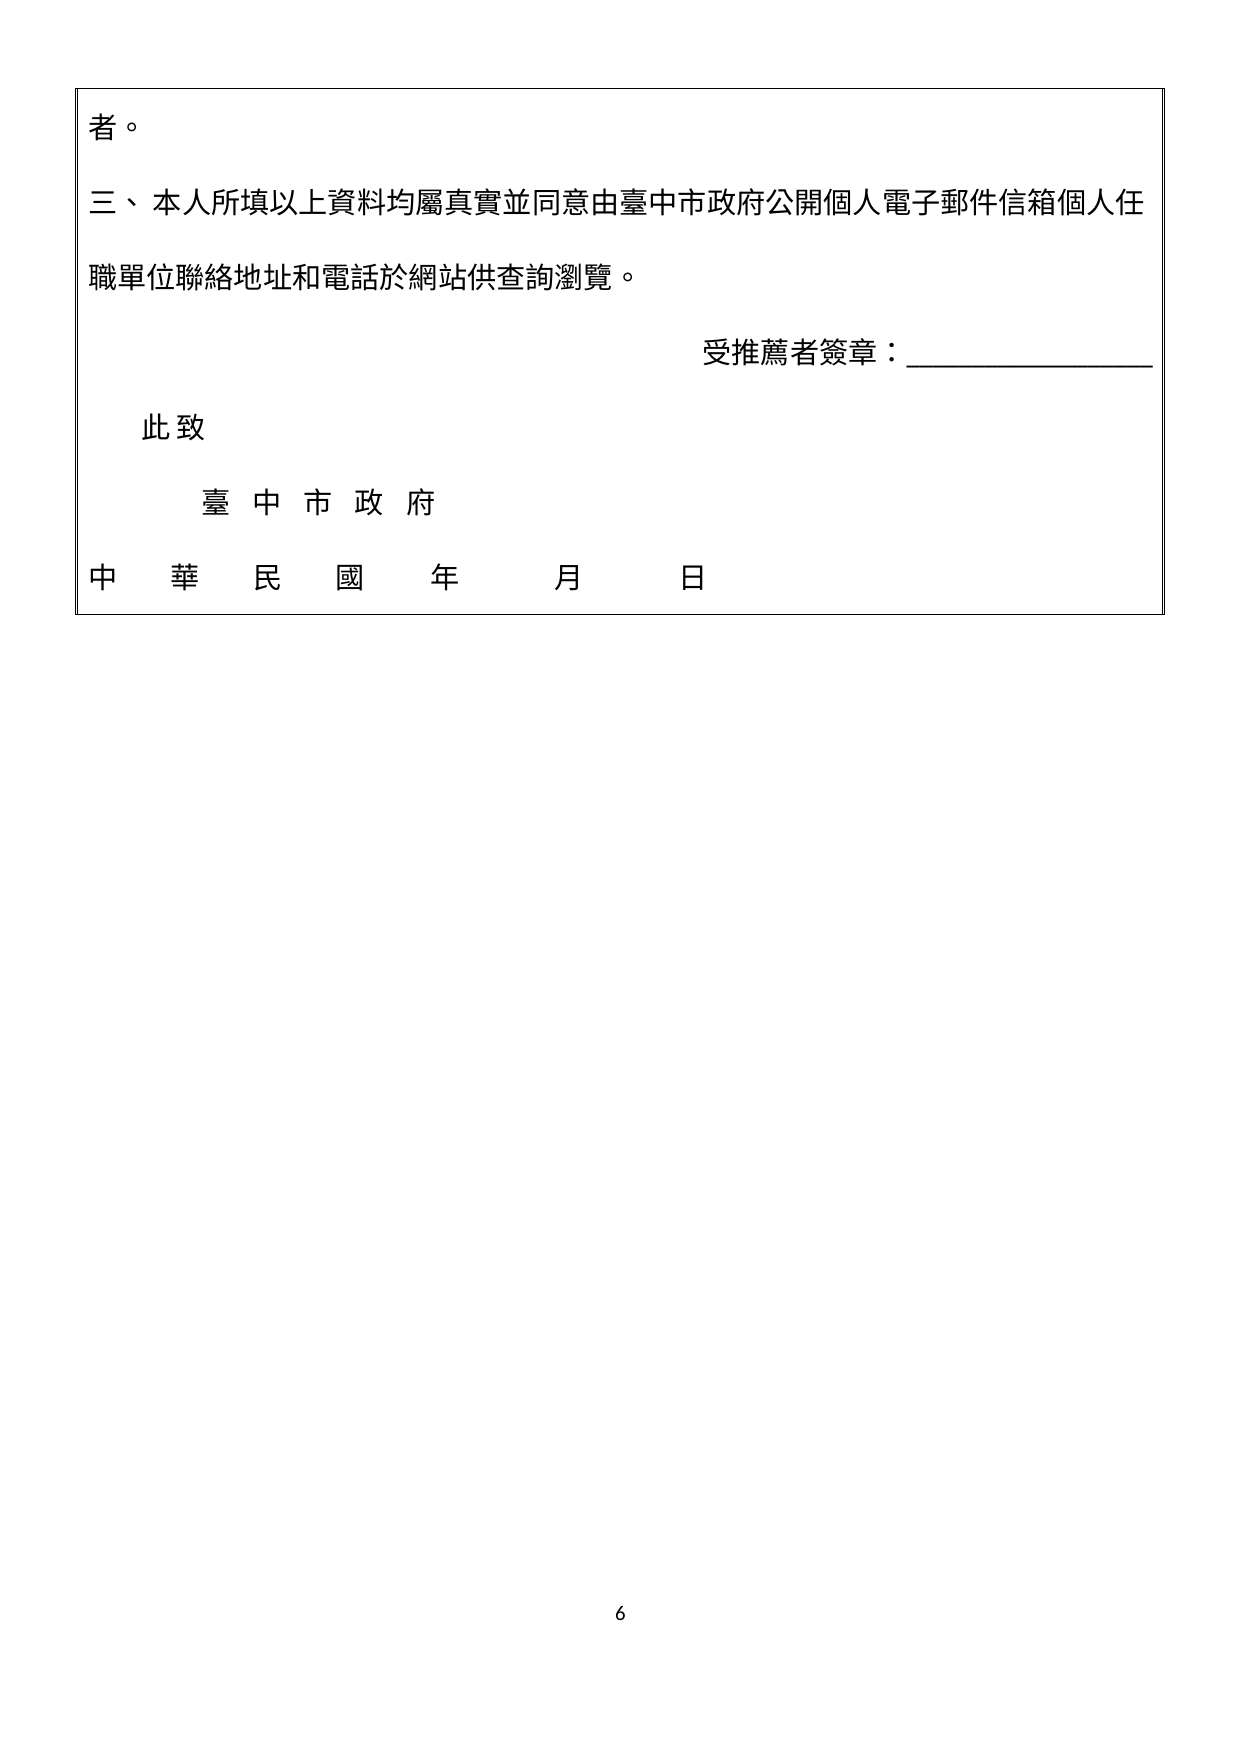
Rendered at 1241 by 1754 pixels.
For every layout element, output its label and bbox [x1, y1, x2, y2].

table_cell [78, 89, 1162, 613]
